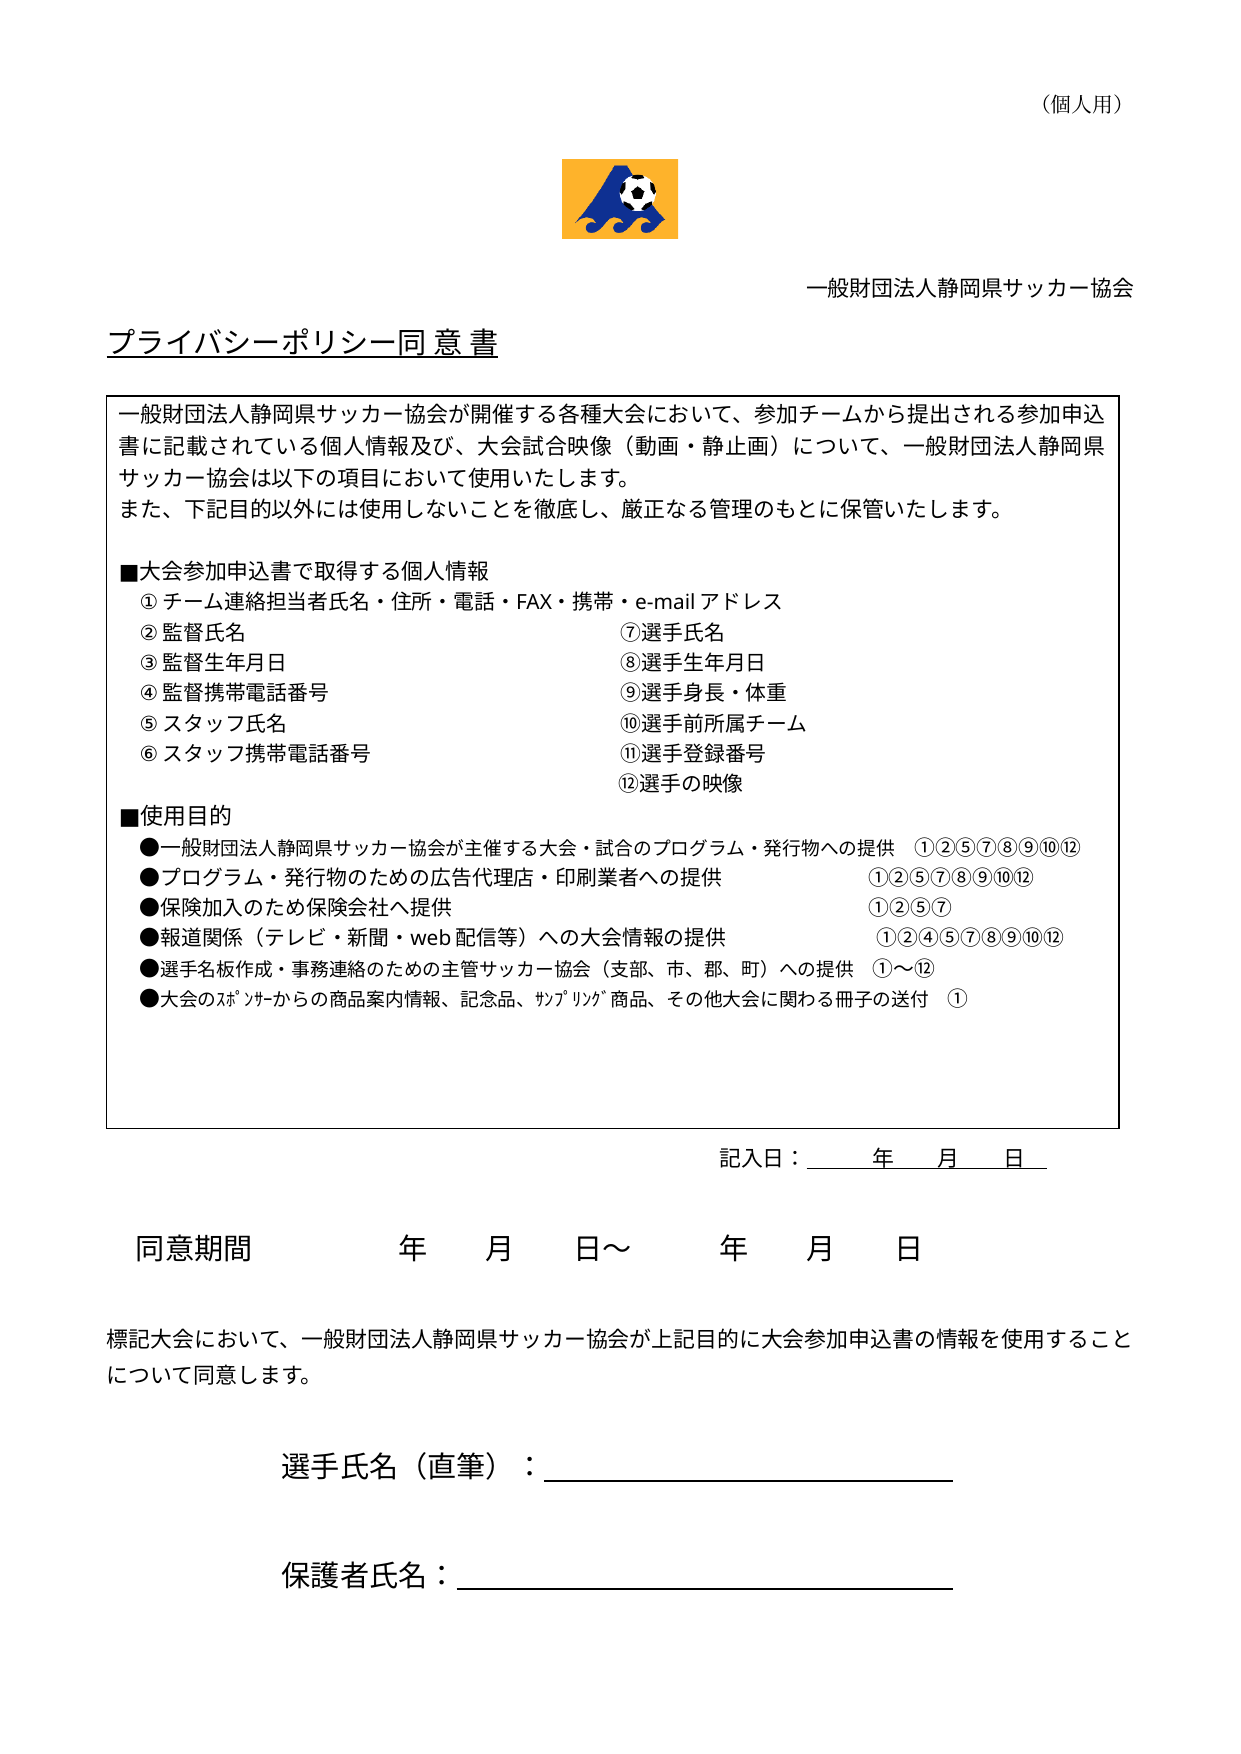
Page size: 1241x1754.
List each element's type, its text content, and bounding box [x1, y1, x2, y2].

text 選手氏名（直筆）： [106, 1428, 1134, 1501]
text 一般財団法人静岡県サッカー協会 [106, 268, 1134, 304]
text プライバシーポリシー同 意 書 [106, 304, 1134, 377]
text 標記大会において、一般財団法人静岡県サッカー協会が上記目的に大会参加申込書の情報を使用することについて同意します。 [106, 1319, 1134, 1392]
text 同意期間 年 月 日〜 年 月 日 [106, 1211, 1134, 1283]
picture [562, 159, 679, 239]
text 記入日： 年 月 日 [106, 1138, 1134, 1174]
text 保護者氏名： [106, 1537, 1134, 1609]
